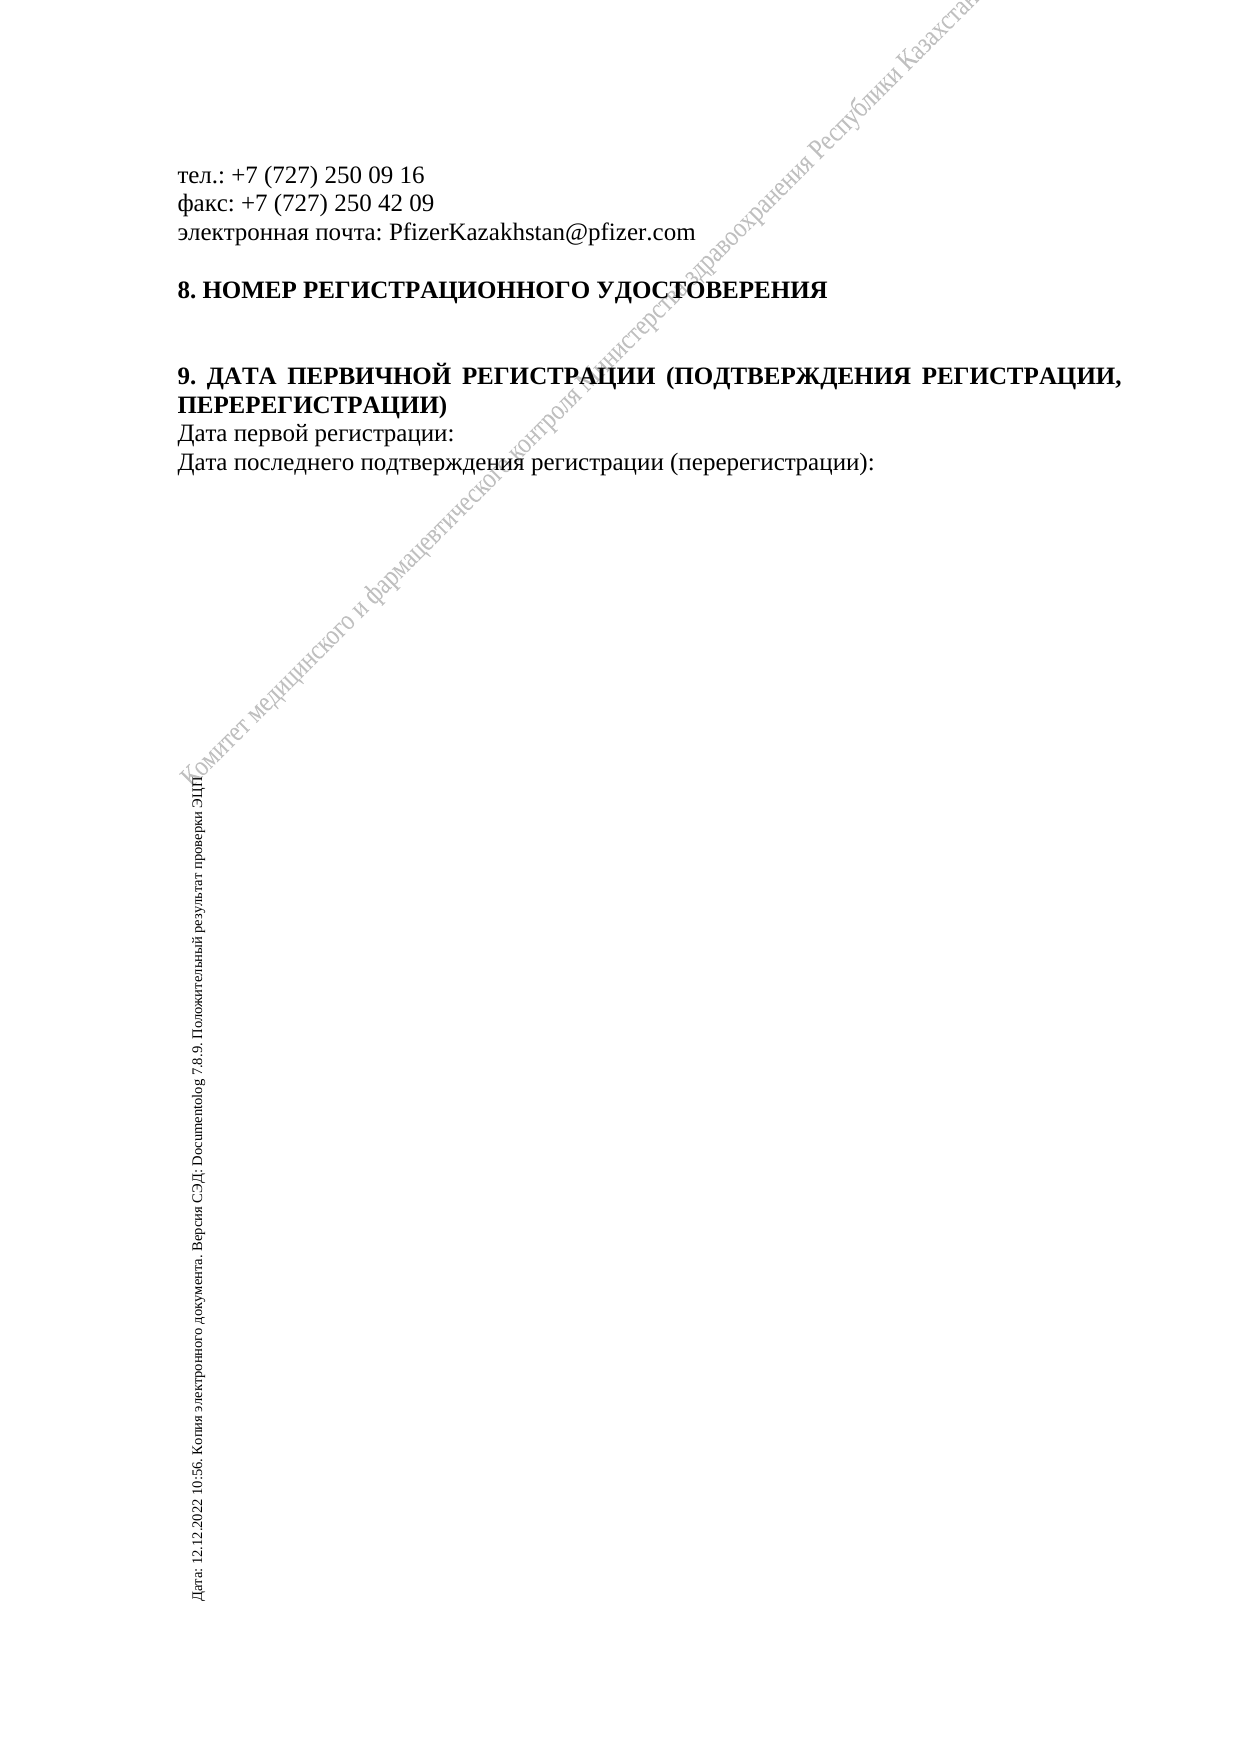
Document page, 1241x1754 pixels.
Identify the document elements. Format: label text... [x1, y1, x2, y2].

text факс: +7 (727) 250 42 09 [177, 188, 1122, 217]
text 9. ДАТА ПЕРВИЧНОЙ РЕГИСТРАЦИИ (ПОДТВЕРЖДЕНИЯ РЕГИСТРАЦИИ, ПЕРЕРЕГИСТРАЦИИ) [177, 361, 1122, 418]
text электронная почта: PfizerKazakhstan@pfizer.com [177, 217, 1122, 246]
text Дата последнего подтверждения регистрации (перерегистрации): [177, 447, 1122, 476]
text 8. НОМЕР РЕГИСТРАЦИОННОГО УДОСТОВЕРЕНИЯ [177, 275, 1122, 303]
text Дата первой регистрации: [177, 418, 1122, 447]
text тел.: +7 (727) 250 09 16 [177, 160, 1122, 188]
